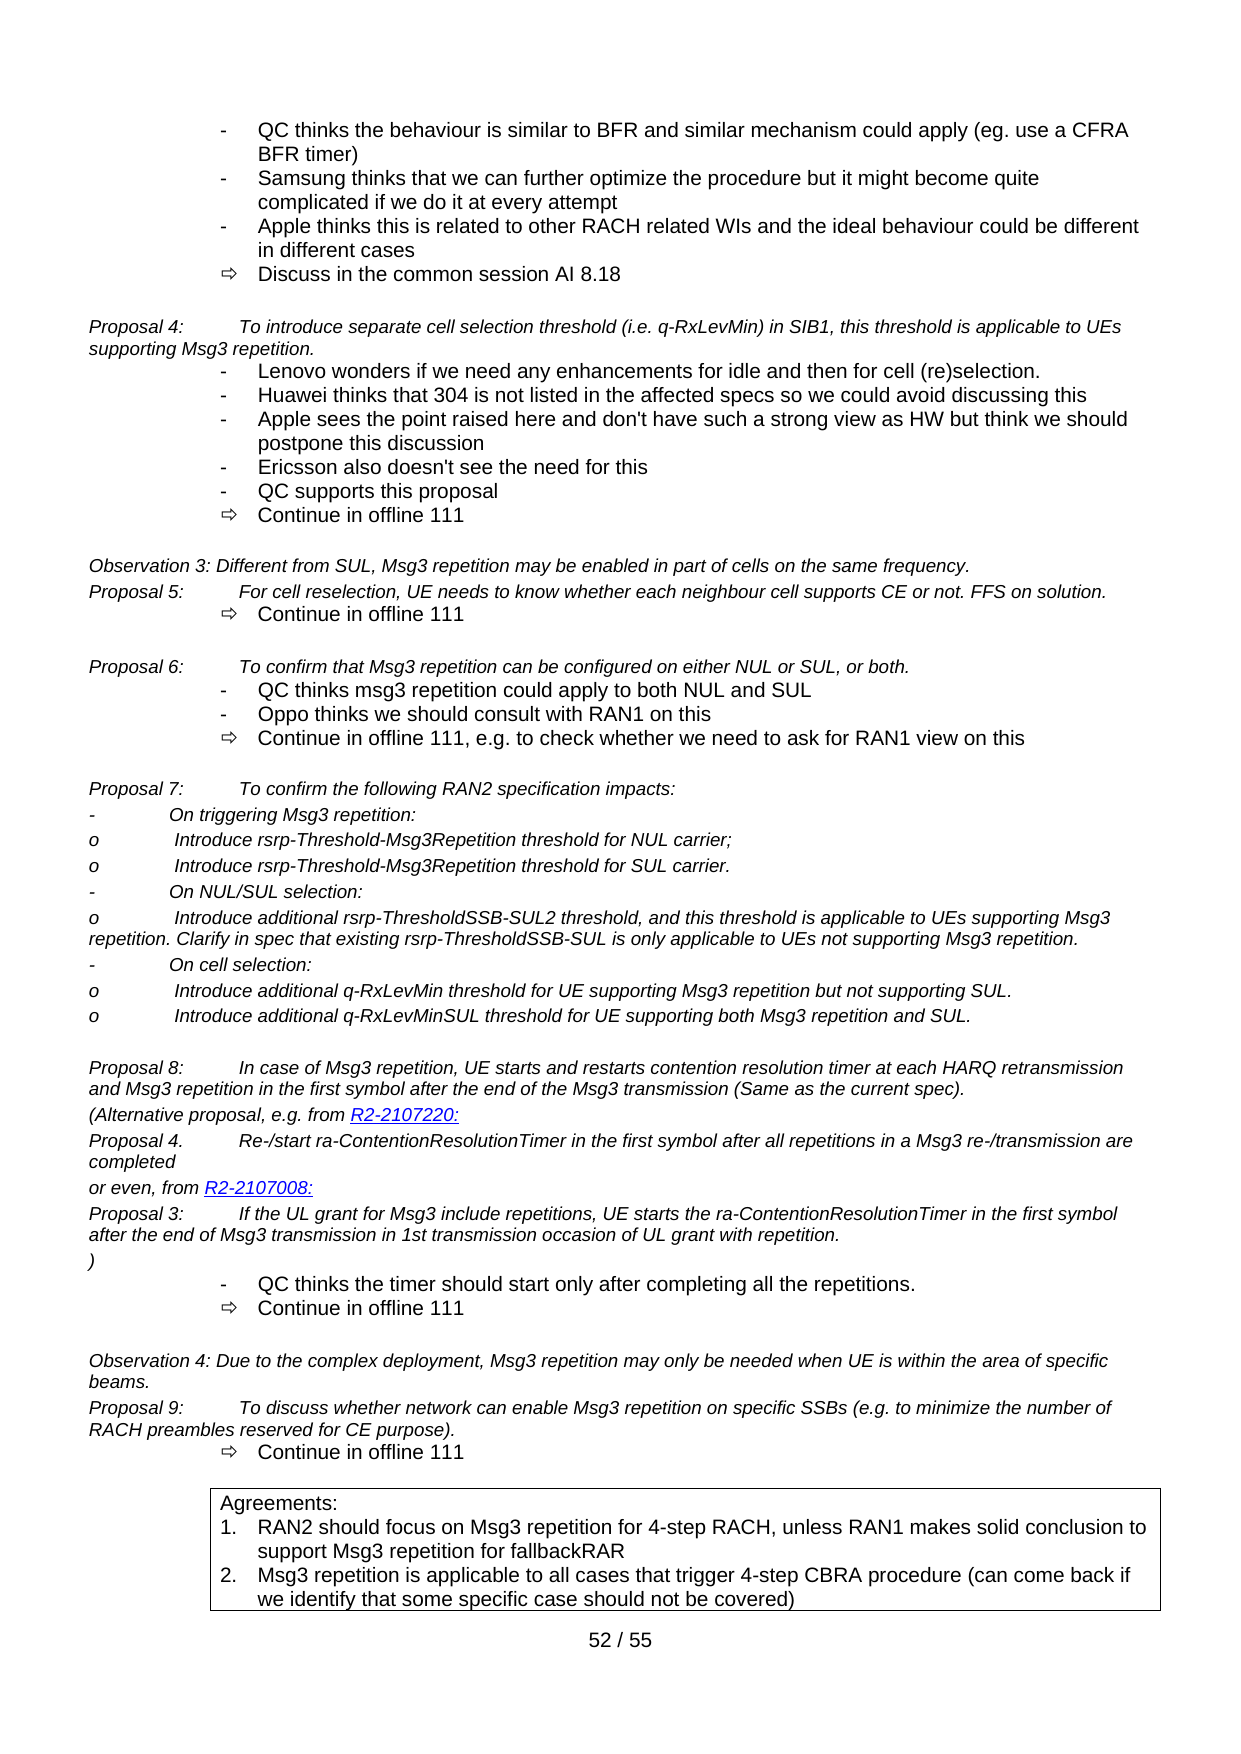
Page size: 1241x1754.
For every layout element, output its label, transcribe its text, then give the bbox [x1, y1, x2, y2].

list Continue in offline 111 [220, 1296, 1152, 1319]
text - On NUL/SUL selection: [89, 881, 1152, 902]
list Msg3 repetition is applicable to all cases that trigger 4-step CBRA procedure (can come back if we identify that some specific case should not be covered) [211, 1560, 1160, 1610]
text Proposal 5: For cell reselection, UE needs to know whether each neighbour cell supports CE or not. FFS on solution. [89, 581, 1152, 602]
text - Samsung thinks that we can further optimize the procedure but it might become quite complicated if we do it at every attempt [220, 166, 1152, 214]
text - Apple sees the point raised here and don't have such a strong view as HW but think we should postpone this discussion [220, 407, 1152, 455]
text ) [89, 1250, 1152, 1272]
list Continue in offline 111, e.g. to check whether we need to ask for RAN1 view on this [220, 726, 1152, 750]
text (Alternative proposal, e.g. from R2-2107220: [89, 1104, 1152, 1126]
text Proposal 9: To discuss whether network can enable Msg3 repetition on specific SSBs (e.g. to minimize the number of RACH preambles reserved for CE purpose). [89, 1397, 1152, 1440]
text o Introduce rsrp-Threshold-Msg3Repetition threshold for NUL carrier; [89, 829, 1152, 851]
text Proposal 4. Re-/start ra-ContentionResolutionTimer in the first symbol after all repetitions in a Msg3 re-/transmission are completed [89, 1130, 1152, 1173]
text - Huawei thinks that 304 is not listed in the affected specs so we could avoid discussing this [220, 383, 1152, 407]
text - Apple thinks this is related to other RACH related WIs and the ideal behaviour could be different in different cases [220, 214, 1152, 262]
list Continue in offline 111 [220, 602, 1152, 626]
list Continue in offline 111 [220, 1440, 1152, 1464]
list Discuss in the common session AI 8.18 [220, 262, 1152, 286]
text o Introduce additional q-RxLevMinSUL threshold for UE supporting both Msg3 repetition and SUL. [89, 1005, 1152, 1027]
text o Introduce rsrp-Threshold-Msg3Repetition threshold for SUL carrier. [89, 855, 1152, 877]
text - QC supports this proposal [220, 479, 1152, 503]
text - QC thinks msg3 repetition could apply to both NUL and SUL [220, 678, 1152, 702]
text Proposal 7: To confirm the following RAN2 specification impacts: [89, 778, 1152, 799]
text Observation 4: Due to the complex deployment, Msg3 repetition may only be needed when UE is within the area of specific beams. [89, 1349, 1152, 1393]
list RAN2 should focus on Msg3 repetition for 4-step RACH, unless RAN1 makes solid conclusion to support Msg3 repetition for fallbackRAR [211, 1512, 1160, 1560]
text - Oppo thinks we should consult with RAN1 on this [220, 702, 1152, 726]
text - On cell selection: [89, 954, 1152, 975]
text Proposal 8: In case of Msg3 repetition, UE starts and restarts contention resolution timer at each HARQ retransmission and Msg3 repetition in the first symbol after the end of the Msg3 transmission (Same as the current spec). [89, 1057, 1152, 1100]
text Agreements: [211, 1489, 1160, 1512]
text - QC thinks the timer should start only after completing all the repetitions. [220, 1272, 1152, 1296]
text - Lenovo wonders if we need any enhancements for idle and then for cell (re)selection. [220, 359, 1152, 383]
text o Introduce additional q-RxLevMin threshold for UE supporting Msg3 repetition but not supporting SUL. [89, 979, 1152, 1001]
list Continue in offline 111 [220, 503, 1152, 527]
text Proposal 3: If the UL grant for Msg3 include repetitions, UE starts the ra-ContentionResolutionTimer in the first symbol after the end of Msg3 transmission in 1st transmission occasion of UL grant with repetition. [89, 1203, 1152, 1246]
text - On triggering Msg3 repetition: [89, 803, 1152, 825]
text - QC thinks the behaviour is similar to BFR and similar mechanism could apply (eg. use a CFRA BFR timer) [220, 118, 1152, 166]
text or even, from R2-2107008: [89, 1177, 1152, 1198]
text Observation 3: Different from SUL, Msg3 repetition may be enabled in part of cells on the same frequency. [89, 555, 1152, 576]
text - Ericsson also doesn't see the need for this [220, 455, 1152, 479]
text Proposal 4: To introduce separate cell selection threshold (i.e. q-RxLevMin) in SIB1, this threshold is applicable to UEs supporting Msg3 repetition. [89, 316, 1152, 359]
text o Introduce additional rsrp-ThresholdSSB-SUL2 threshold, and this threshold is applicable to UEs supporting Msg3 repetition. Clarify in spec that existing rsrp-ThresholdSSB-SUL is only applicable to UEs not supporting Msg3 repetition. [89, 906, 1152, 949]
text Proposal 6: To confirm that Msg3 repetition can be configured on either NUL or SUL, or both. [89, 656, 1152, 678]
